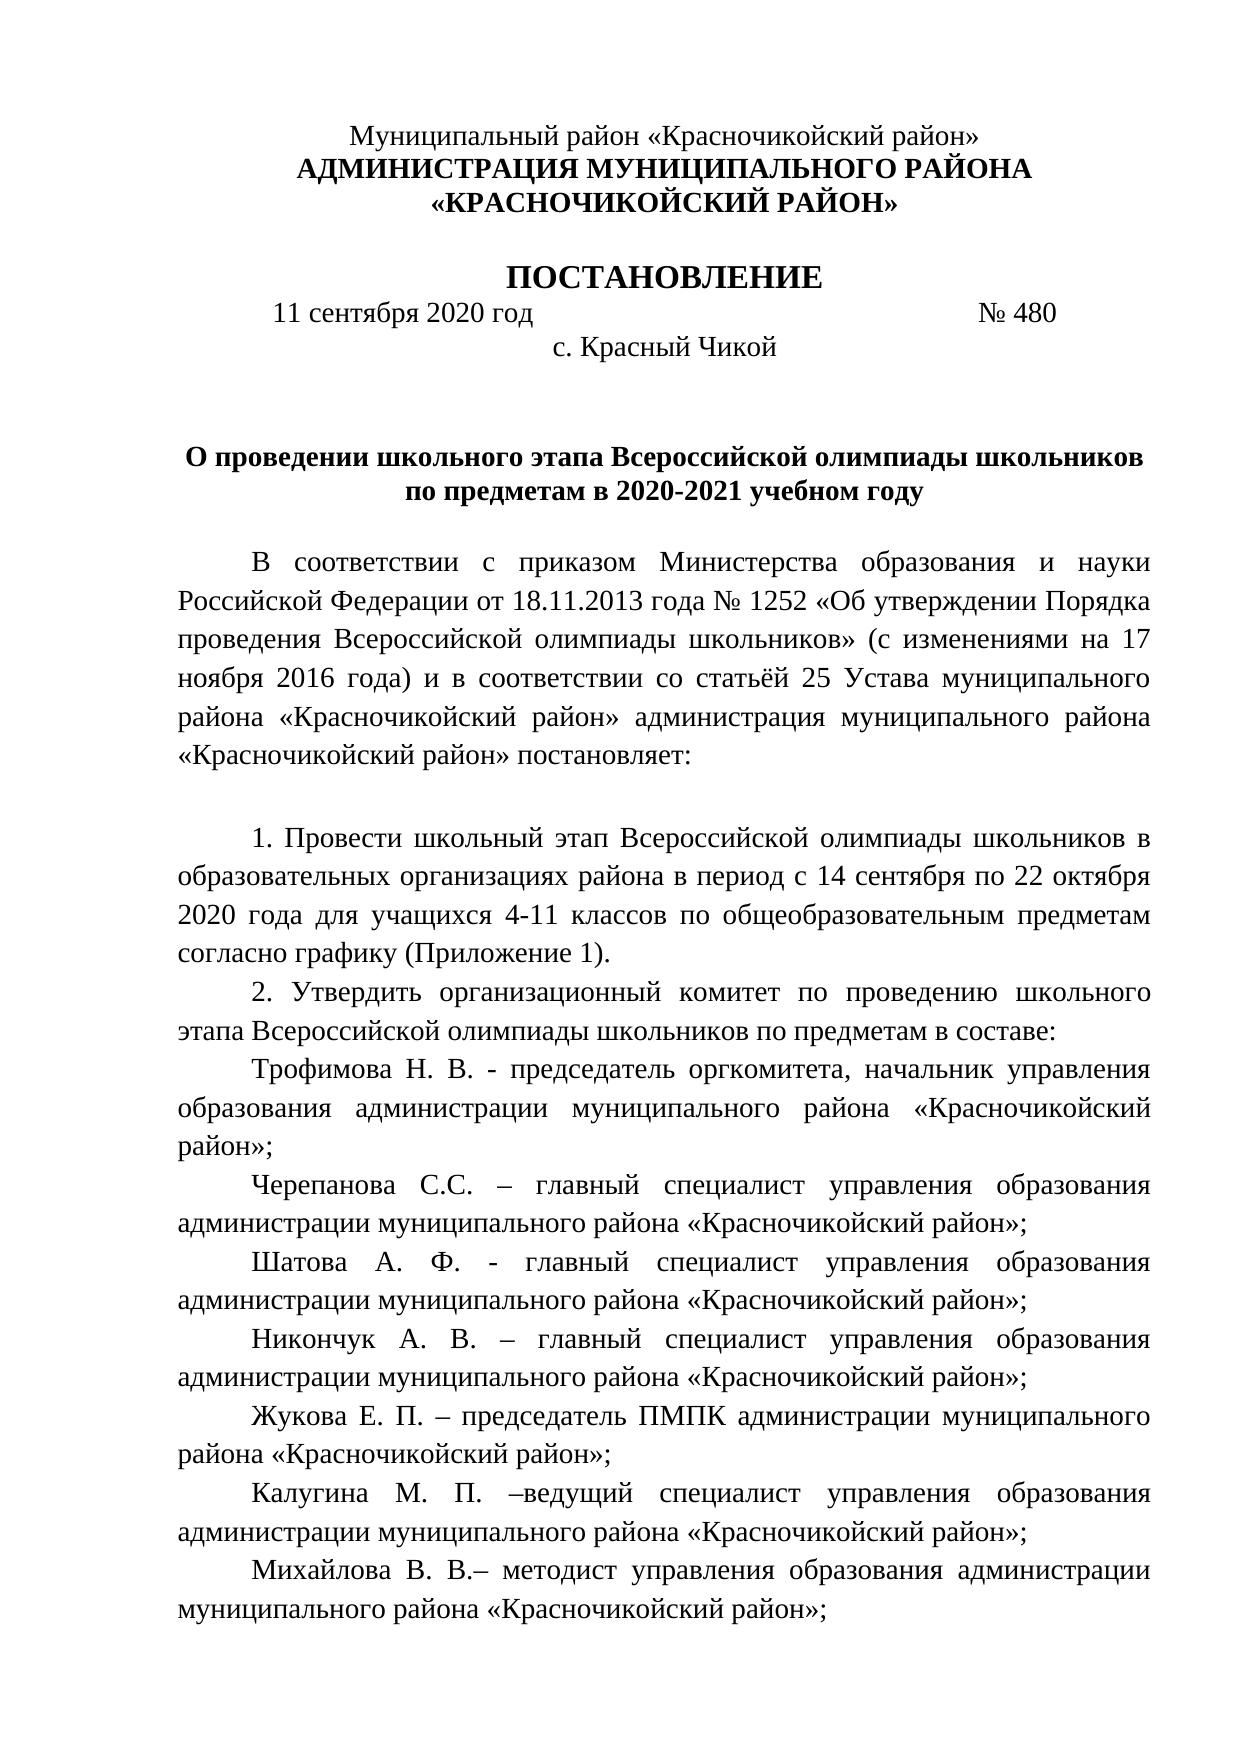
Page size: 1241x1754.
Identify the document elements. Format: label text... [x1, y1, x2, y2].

text Жукова Е. П. – председатель ПМПК администрации муниципального района «Красночикойский район»; [177, 1398, 1152, 1470]
text 1. Провести школьный этап Всероссийской олимпиады школьников в образовательных организациях района в период с 14 сентября по 22 октября 2020 года для учащихся 4-11 классов по общеобразовательным предметам согласно графику (Приложение 1). [177, 820, 1152, 969]
text Никончук А. В. – главный специалист управления образования администрации муниципального района «Красночикойский район»; [177, 1321, 1152, 1393]
text 2. Утвердить организационный комитет по проведению школьного этапа Всероссийской олимпиады школьников по предметам в составе: [177, 974, 1152, 1046]
text Михайлова В. В.– методист управления образования администрации муниципального района «Красночикойский район»; [177, 1552, 1152, 1624]
text Калугина М. П. –ведущий специалист управления образования администрации муниципального района «Красночикойский район»; [177, 1475, 1152, 1547]
text ПОСТАНОВЛЕНИЕ [177, 257, 1152, 295]
text 11 сентября 2020 год № 480 [177, 295, 1152, 329]
text В соответствии с приказом Министерства образования и науки Российской Федерации от 18.11.2013 года № 1252 «Об утверждении Порядка проведения Всероссийской олимпиады школьников» (с изменениями на 17 ноября 2016 года) и в соответствии со статьёй 25 Устава муниципального района «Красночикойский район» администрация муниципального района «Красночикойский район» постановляет: [177, 544, 1152, 771]
text Трофимова Н. В. - председатель оргкомитета, начальник управления образования администрации муниципального района «Красночикойский район»; [177, 1051, 1152, 1162]
text с. Красный Чикой [177, 329, 1152, 362]
text Муниципальный район «Красночикойский район» [177, 118, 1152, 152]
text АДМИНИСТРАЦИЯ МУНИЦИПАЛЬНОГО РАЙОНА [177, 152, 1152, 185]
text Черепанова С.С. – главный специалист управления образования администрации муниципального района «Красночикойский район»; [177, 1167, 1152, 1239]
text О проведении школьного этапа Всероссийской олимпиады школьников по предметам в 2020-2021 учебном году [177, 439, 1152, 506]
text Шатова А. Ф. - главный специалист управления образования администрации муниципального района «Красночикойский район»; [177, 1244, 1152, 1316]
text «КРАСНОЧИКОЙСКИЙ РАЙОН» [177, 185, 1152, 219]
